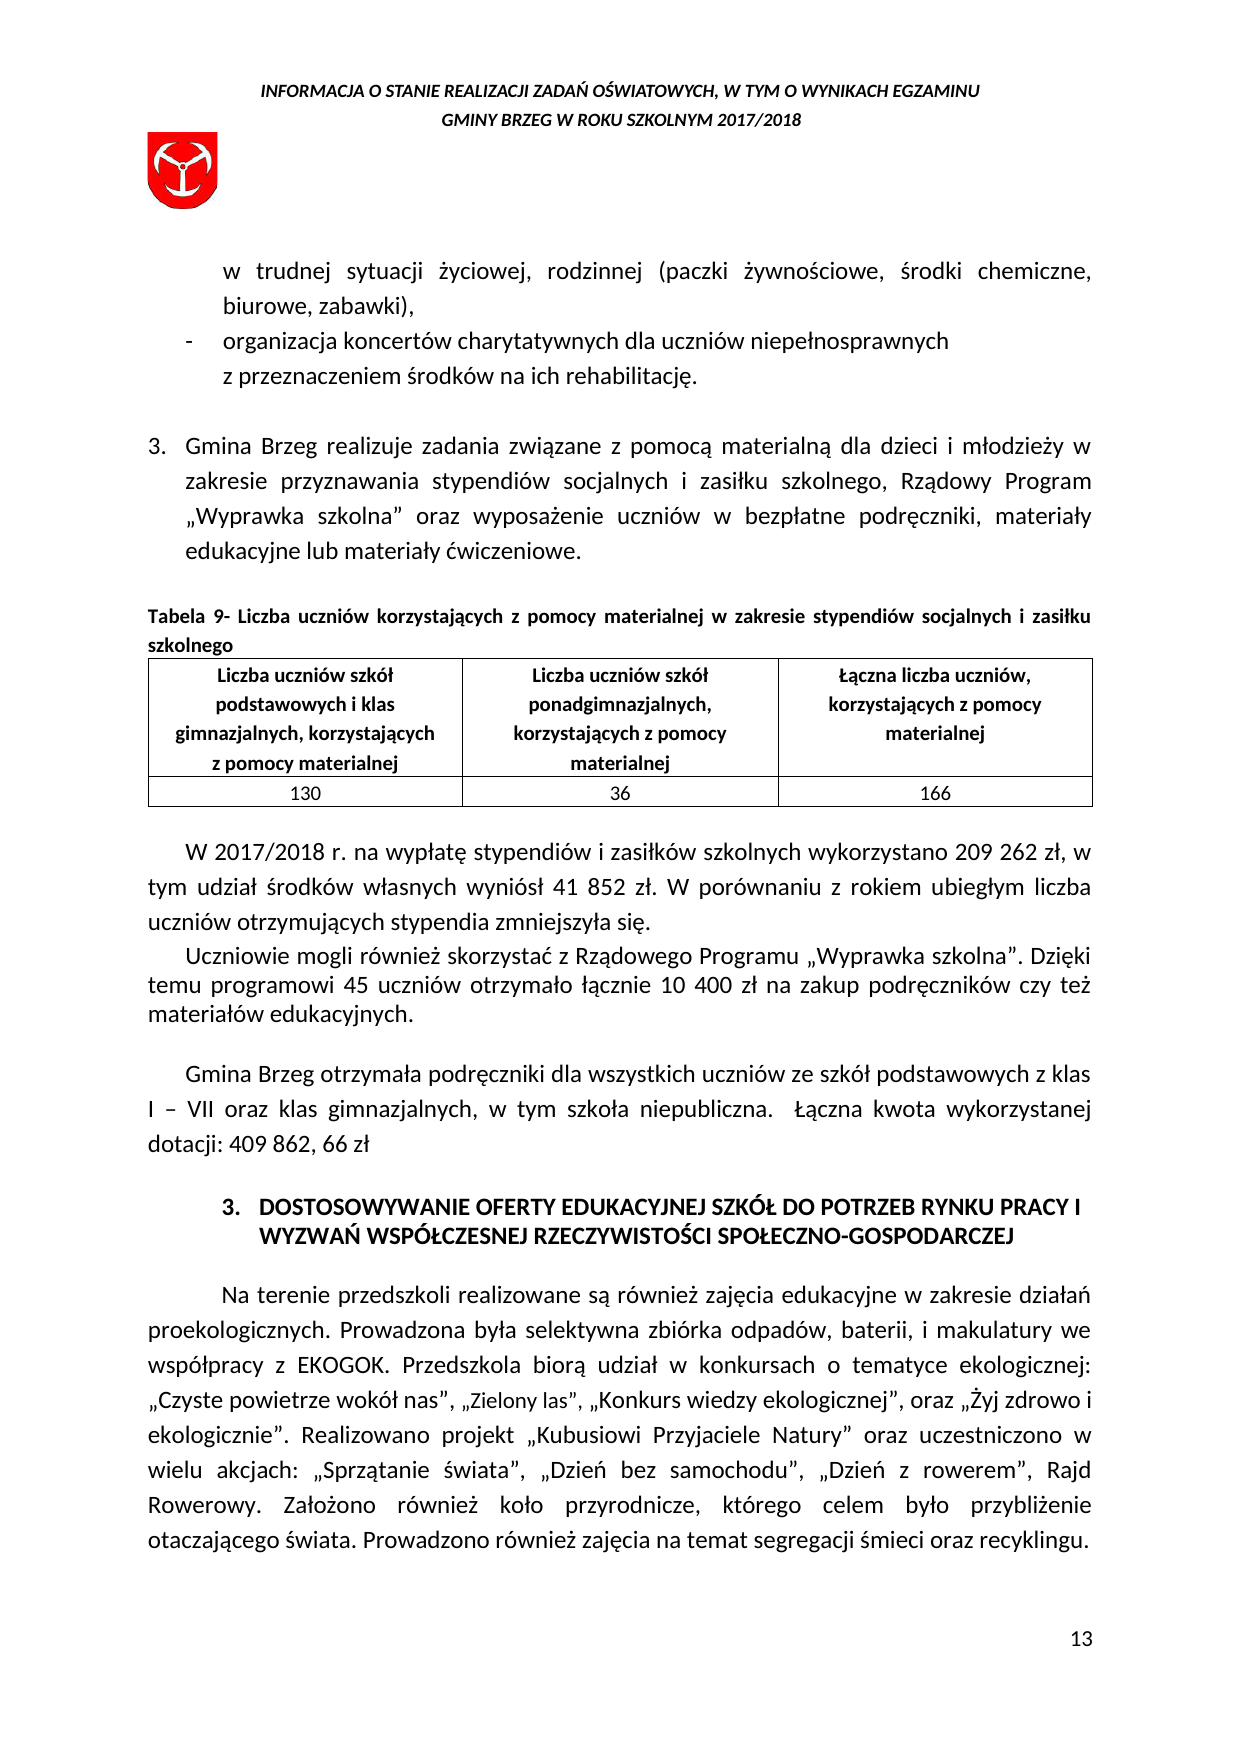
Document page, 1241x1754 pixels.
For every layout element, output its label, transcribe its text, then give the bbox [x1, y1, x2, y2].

table_cell 36 [463, 777, 778, 806]
table_cell 166 [779, 777, 1092, 806]
table_cell 130 [149, 777, 462, 806]
text z przeznaczeniem środków na ich rehabilitację. [223, 361, 1093, 391]
text Gmina Brzeg otrzymała podręczniki dla wszystkich uczniów ze szkół podstawowych z klas I – VII oraz klas gimnazjalnych, w tym szkoła niepubliczna. Łączna kwota wykorzystanej dotacji: 409 862, 66 zł [148, 1058, 1093, 1158]
text Uczniowie mogli również skorzystać z Rządowego Programu „Wyprawka szkolna”. Dzięki temu programowi 45 uczniów otrzymało łącznie 10 400 zł na zakup podręczników czy też materiałów edukacyjnych. [148, 941, 1093, 1029]
table_header Łączna liczba uczniów, korzystających z pomocy materialnej [779, 659, 1092, 776]
list DOSTOSOWYWANIE OFERTY EDUKACYJNEJ SZKÓŁ DO POTRZEB RYNKU PRACY I WYZWAŃ WSPÓŁCZESNEJ RZECZYWISTOŚCI SPOŁECZNO-GOSPODARCZEJ [221, 1192, 1093, 1250]
text Tabela 9- Liczba uczniów korzystających z pomocy materialnej w zakresie stypendiów socjalnych i zasiłku szkolnego [148, 600, 1093, 658]
list Gmina Brzeg realizuje zadania związane z pomocą materialną dla dzieci i młodzieży w zakresie przyznawania stypendiów socjalnych i zasiłku szkolnego, Rządowy Program „Wyprawka szkolna” oraz wyposażenie uczniów w bezpłatne podręczniki, materiały edukacyjne lub materiały ćwiczeniowe. [148, 431, 1093, 566]
list organizacja koncertów charytatywnych dla uczniów niepełnosprawnych [185, 326, 1093, 356]
picture [147, 132, 218, 209]
table_header Liczba uczniów szkół ponadgimnazjalnych, korzystających z pomocy materialnej [463, 659, 778, 776]
text W 2017/2018 r. na wypłatę stypendiów i zasiłków szkolnych wykorzystano 209 262 zł, w tym udział środków własnych wyniósł 41 852 zł. W porównaniu z rokiem ubiegłym liczba uczniów otrzymujących stypendia zmniejszyła się. [148, 836, 1093, 937]
text Na terenie przedszkoli realizowane są również zajęcia edukacyjne w zakresie działań proekologicznych. Prowadzona była selektywna zbiórka odpadów, baterii, i makulatury we współpracy z EKOGOK. Przedszkola biorą udział w konkursach o tematyce ekologicznej: „Czyste powietrze wokół nas”, „Zielony las”, „Konkurs wiedzy ekologicznej”, oraz „Żyj zdrowo i ekologicznie”. Realizowano projekt „Kubusiowi Przyjaciele Natury” oraz uczestniczono w wielu akcjach: „Sprzątanie świata”, „Dzień bez samochodu”, „Dzień z rowerem”, Rajd Rowerowy. Założono również koło przyrodnicze, którego celem było przybliżenie otaczającego świata. Prowadzono również zajęcia na temat segregacji śmieci oraz recyklingu. [148, 1279, 1093, 1555]
table_header Liczba uczniów szkół podstawowych i klas gimnazjalnych, korzystających z pomocy materialnej [149, 659, 462, 776]
